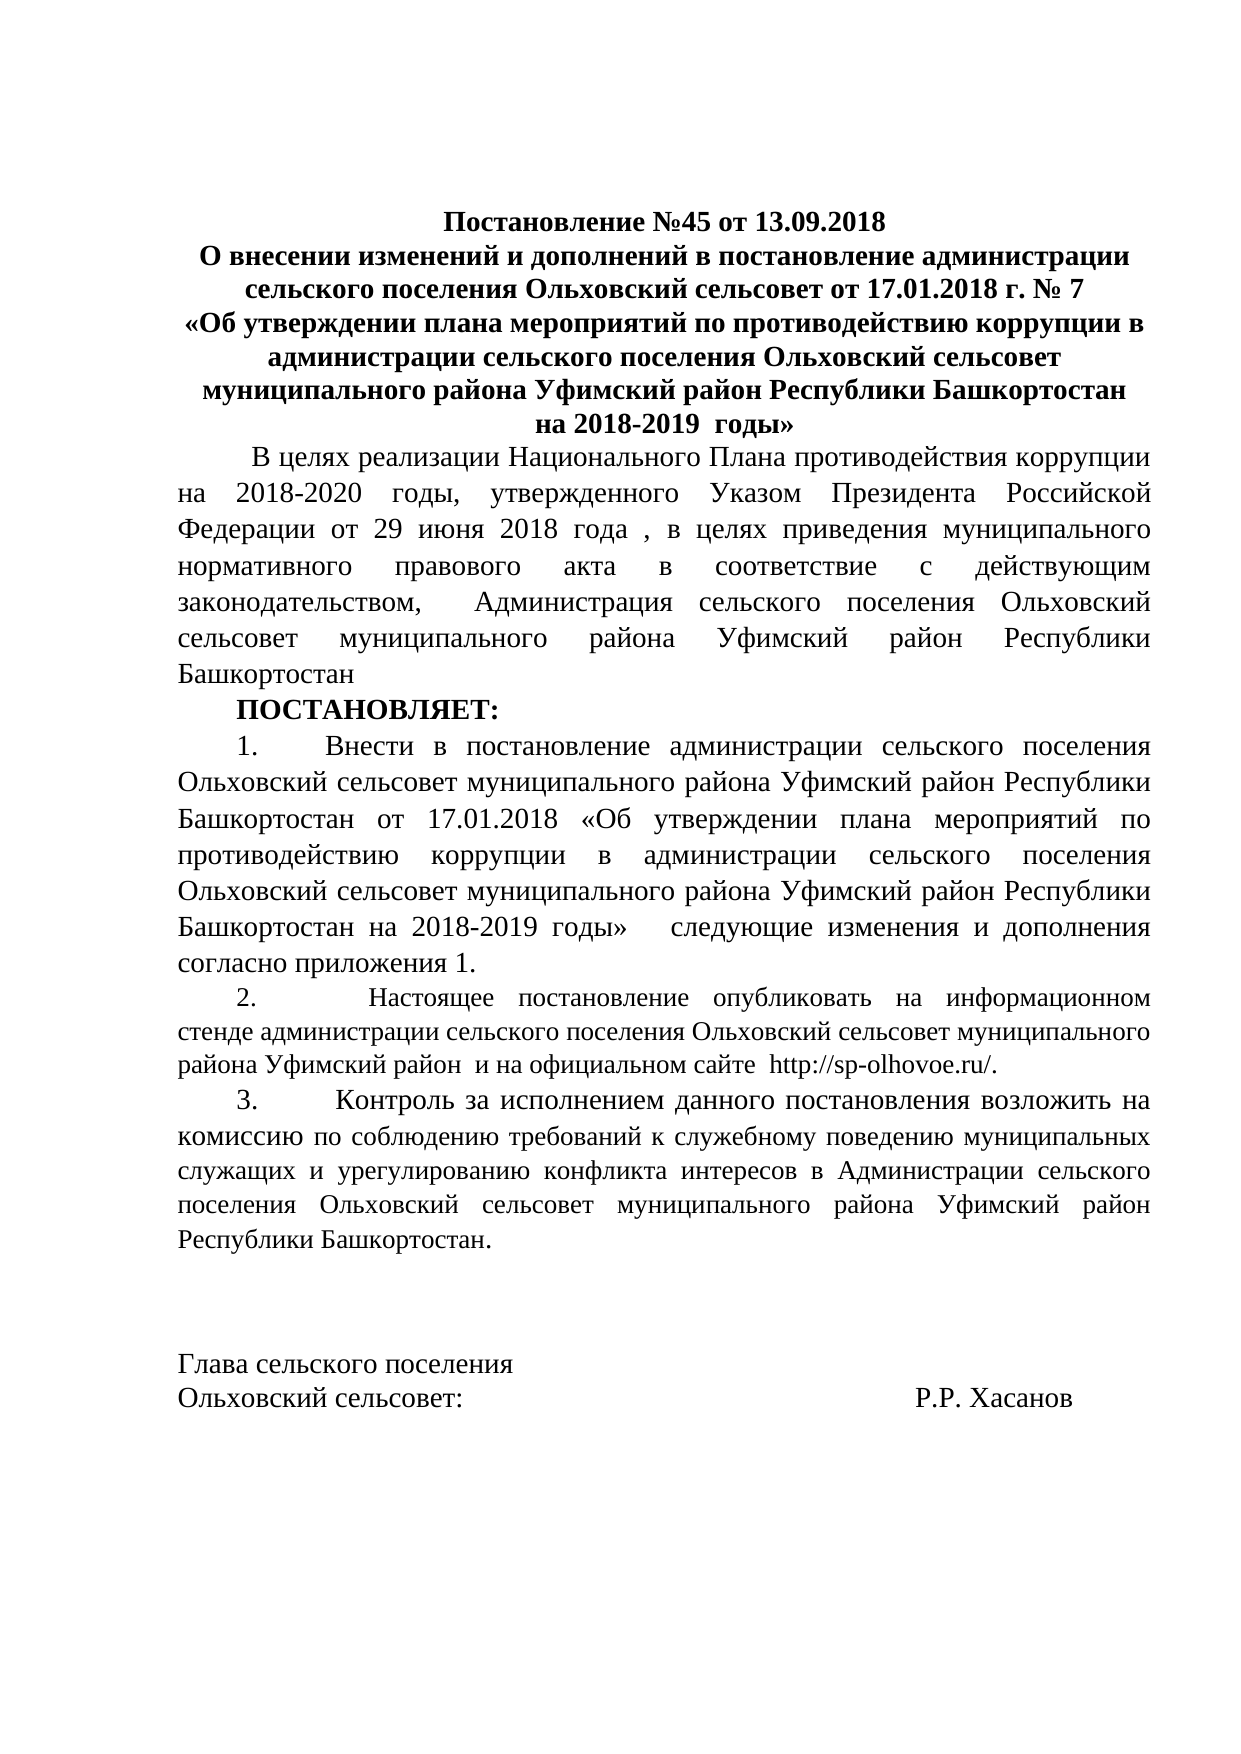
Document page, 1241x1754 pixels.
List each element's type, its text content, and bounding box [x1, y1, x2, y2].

list Глава сельского поселения [177, 1347, 1152, 1380]
text «Об утверждении плана мероприятий по противодействию коррупции в администрации сельского поселения Ольховский сельсовет муниципального района Уфимский район Республики Башкортостан [177, 305, 1152, 406]
list Внести в постановление администрации сельского поселения Ольховский сельсовет муниципального района Уфимский район Республики Башкортостан от 17.01.2018 «Об утверждении плана мероприятий по противодействию коррупции в администрации сельского поселения Ольховский сельсовет муниципального района Уфимский район Республики Башкортостан на 2018-2019 годы» следующие изменения и дополнения согласно приложения 1. [177, 728, 1152, 979]
text на 2018-2019 годы» [177, 406, 1152, 439]
text ПОСТАНОВЛЯЕТ: [177, 692, 1152, 726]
list Настоящее постановление опубликовать на информационном стенде администрации сельского поселения Ольховский сельсовет муниципального района Уфимский район и на официальном сайте http://sp-olhovoe.ru/. [177, 981, 1152, 1080]
text О внесении изменений и дополнений в постановление администрации сельского поселения Ольховский сельсовет от 17.01.2018 г. № 7 [177, 238, 1152, 305]
list Ольховский сельсовет: Р.Р. Хасанов [177, 1380, 1152, 1414]
list Контроль за исполнением данного постановления возложить на комиссию по соблюдению требований к служебному поведению муниципальных служащих и урегулированию конфликта интересов в Администрации сельского поселения Ольховский сельсовет муниципального района Уфимский район Республики Башкортостан. [177, 1082, 1152, 1255]
text В целях реализации Национального Плана противодействия коррупции на 2018-2020 годы, утвержденного Указом Президента Российской Федерации от 29 июня 2018 года , в целях приведения муниципального нормативного правового акта в соответствие с действующим законодательством, Администрация сельского поселения Ольховский сельсовет муниципального района Уфимский район Республики Башкортостан [177, 439, 1152, 690]
text Постановление №45 от 13.09.2018 [177, 204, 1152, 238]
